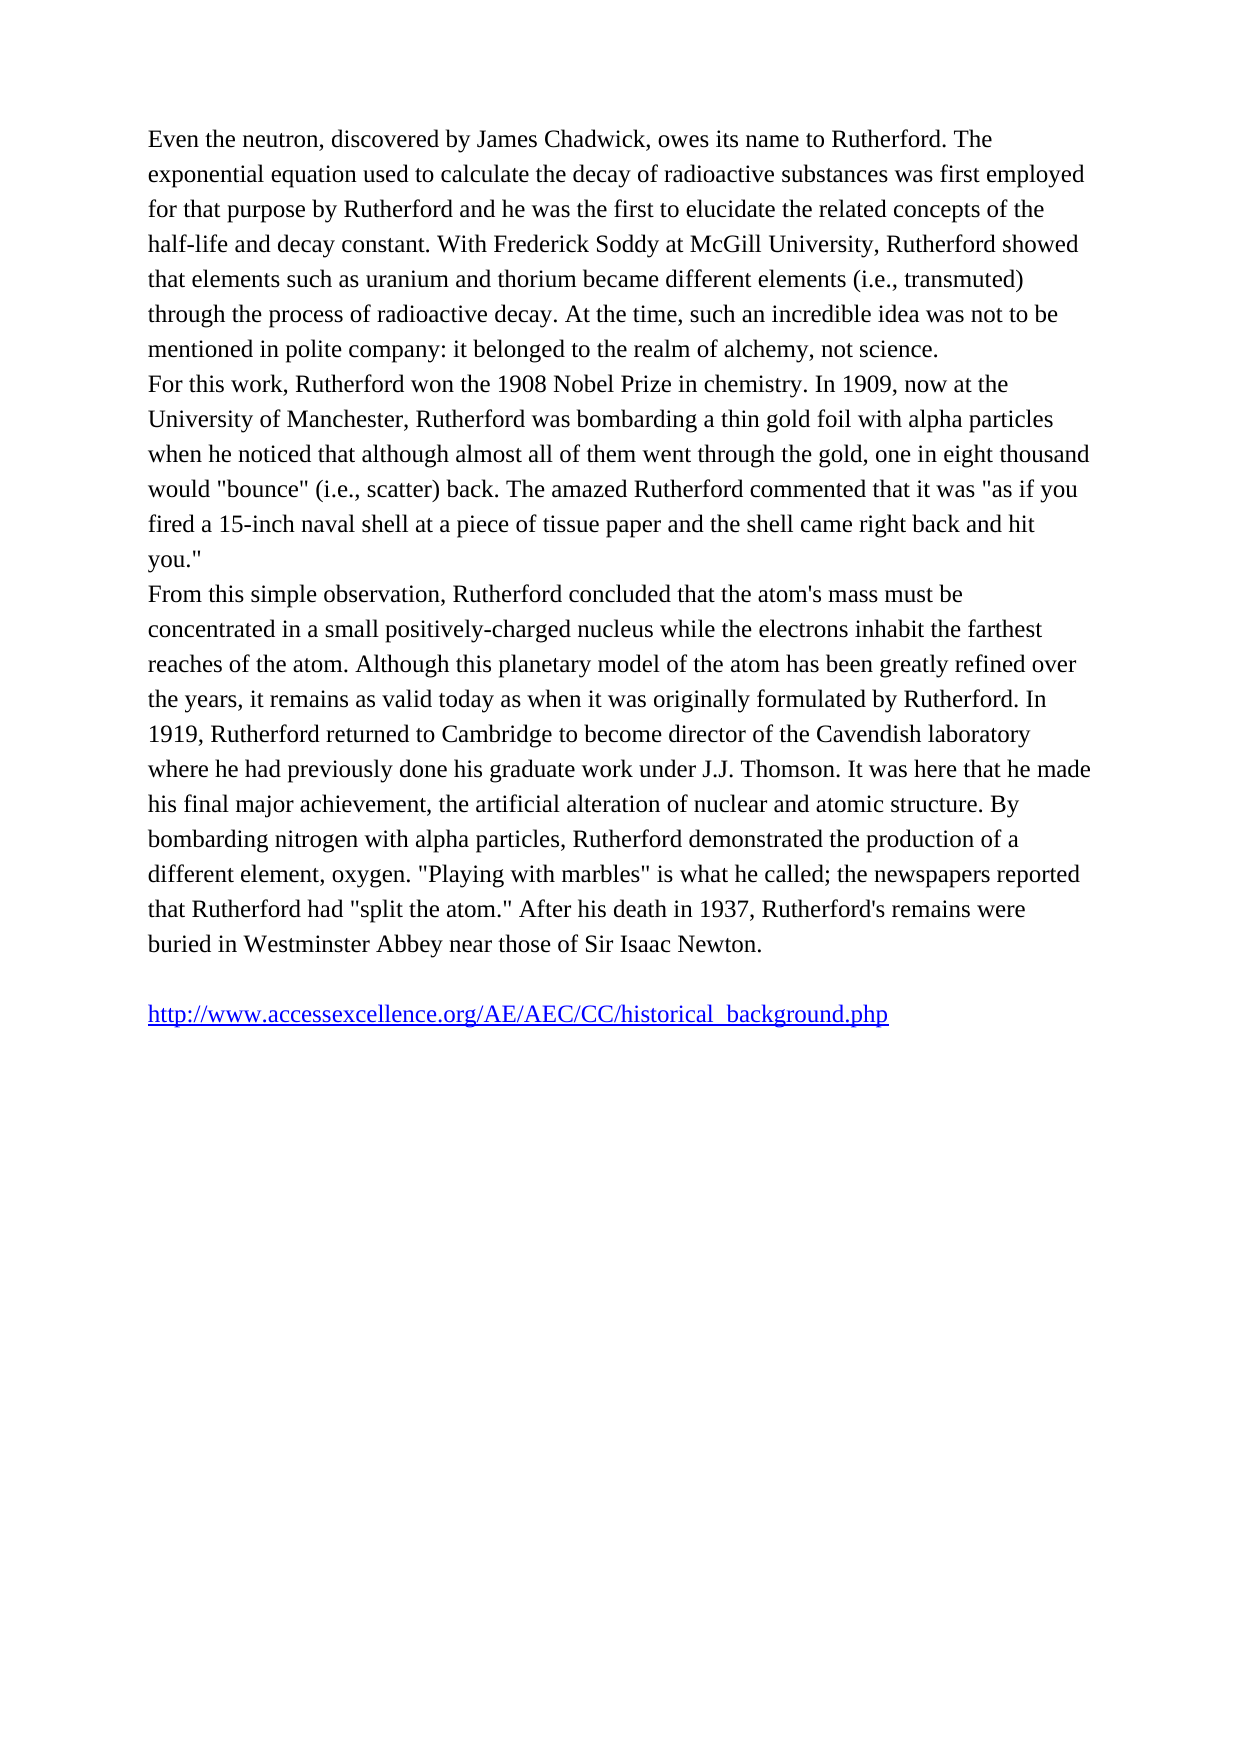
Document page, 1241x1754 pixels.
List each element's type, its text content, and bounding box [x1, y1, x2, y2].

text From this simple observation, Rutherford concluded that the atom's mass must be concentrated in a small positively-charged nucleus while the electrons inhabit the farthest reaches of the atom. Although this planetary model of the atom has been greatly refined over the years, it remains as valid today as when it was originally formulated by Rutherford. In 1919, Rutherford returned to Cambridge to become director of the Cavendish laboratory where he had previously done his graduate work under J.J. Thomson. It was here that he made his final major achievement, the artificial alteration of nuclear and atomic structure. By bombarding nitrogen with alpha particles, Rutherford demonstrated the production of a different element, oxygen. "Playing with marbles" is what he called; the newspapers reported that Rutherford had "split the atom." After his death in 1937, Rutherford's remains were buried in Westminster Abbey near those of Sir Isaac Newton. [148, 573, 1093, 958]
text For this work, Rutherford won the 1908 Nobel Prize in chemistry. In 1909, now at the University of Manchester, Rutherford was bombarding a thin gold foil with alpha particles when he noticed that although almost all of them went through the gold, one in eight thousand would "bounce" (i.e., scatter) back. The amazed Rutherford commented that it was "as if you fired a 15-inch naval shell at a piece of tissue paper and the shell came right back and hit you." [148, 363, 1093, 573]
text Even the neutron, discovered by James Chadwick, owes its name to Rutherford. The exponential equation used to calculate the decay of radioactive substances was first employed for that purpose by Rutherford and he was the first to elucidate the related concepts of the half-life and decay constant. With Frederick Soddy at McGill University, Rutherford showed that elements such as uranium and thorium became different elements (i.e., transmuted) through the process of radioactive decay. At the time, such an incredible idea was not to be mentioned in polite company: it belonged to the realm of alchemy, not science. [148, 118, 1093, 363]
text http://www.accessexcellence.org/AE/AEC/CC/historical_background.php [148, 993, 1093, 1028]
